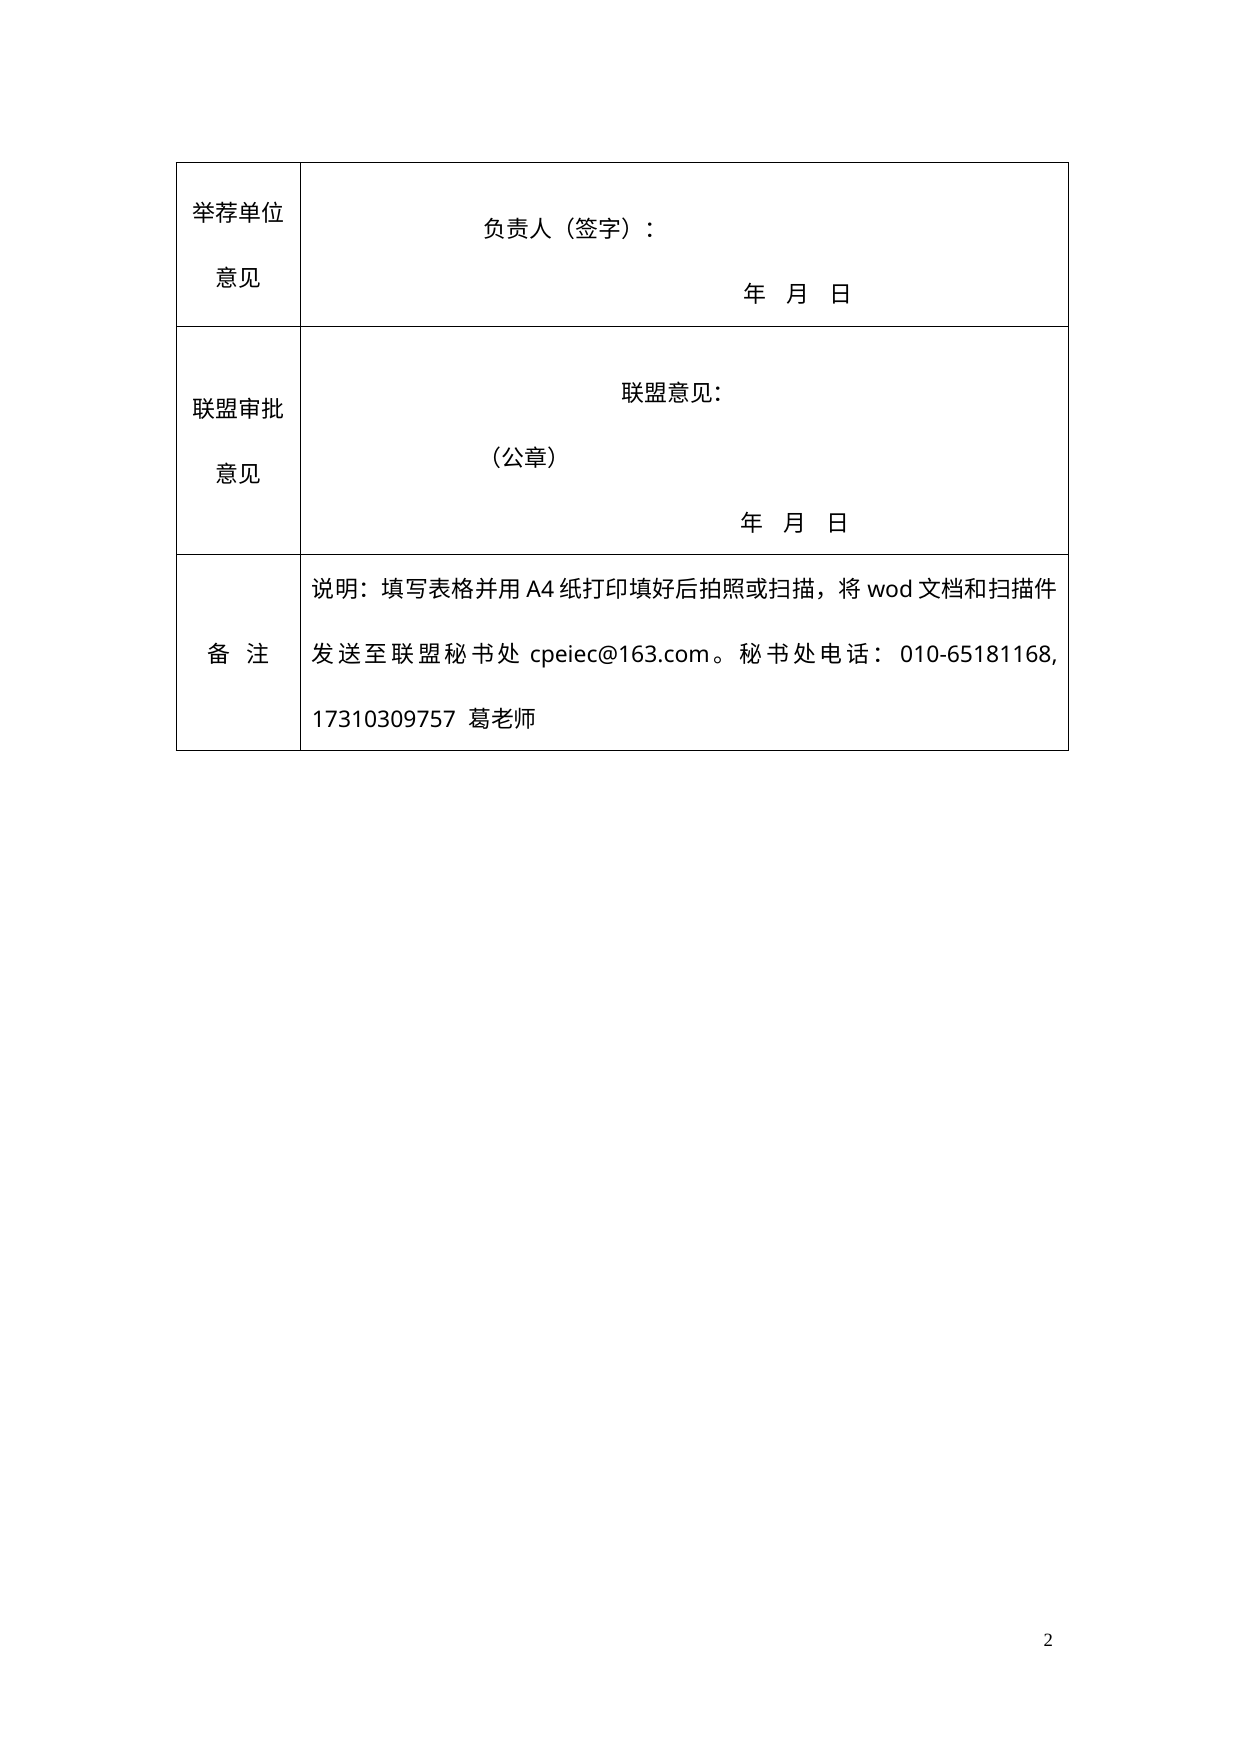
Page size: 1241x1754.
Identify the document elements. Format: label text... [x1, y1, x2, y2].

table_cell 备 注 [177, 555, 300, 750]
table_cell 联盟意见： （公章） 年 月 日 [301, 327, 1068, 554]
table_cell 联盟审批意见 [177, 327, 300, 554]
table_cell 举荐单位意见 [177, 163, 300, 326]
table_cell 负责人（签字）： 年 月 日 [301, 163, 1068, 326]
table_cell 说明：填写表格并用A4纸打印填好后拍照或扫描，将wod文档和扫描件发送至联盟秘书处cpeiec@163.com。秘书处电话：010-65181168, 17310309757 葛老师 [301, 555, 1068, 750]
